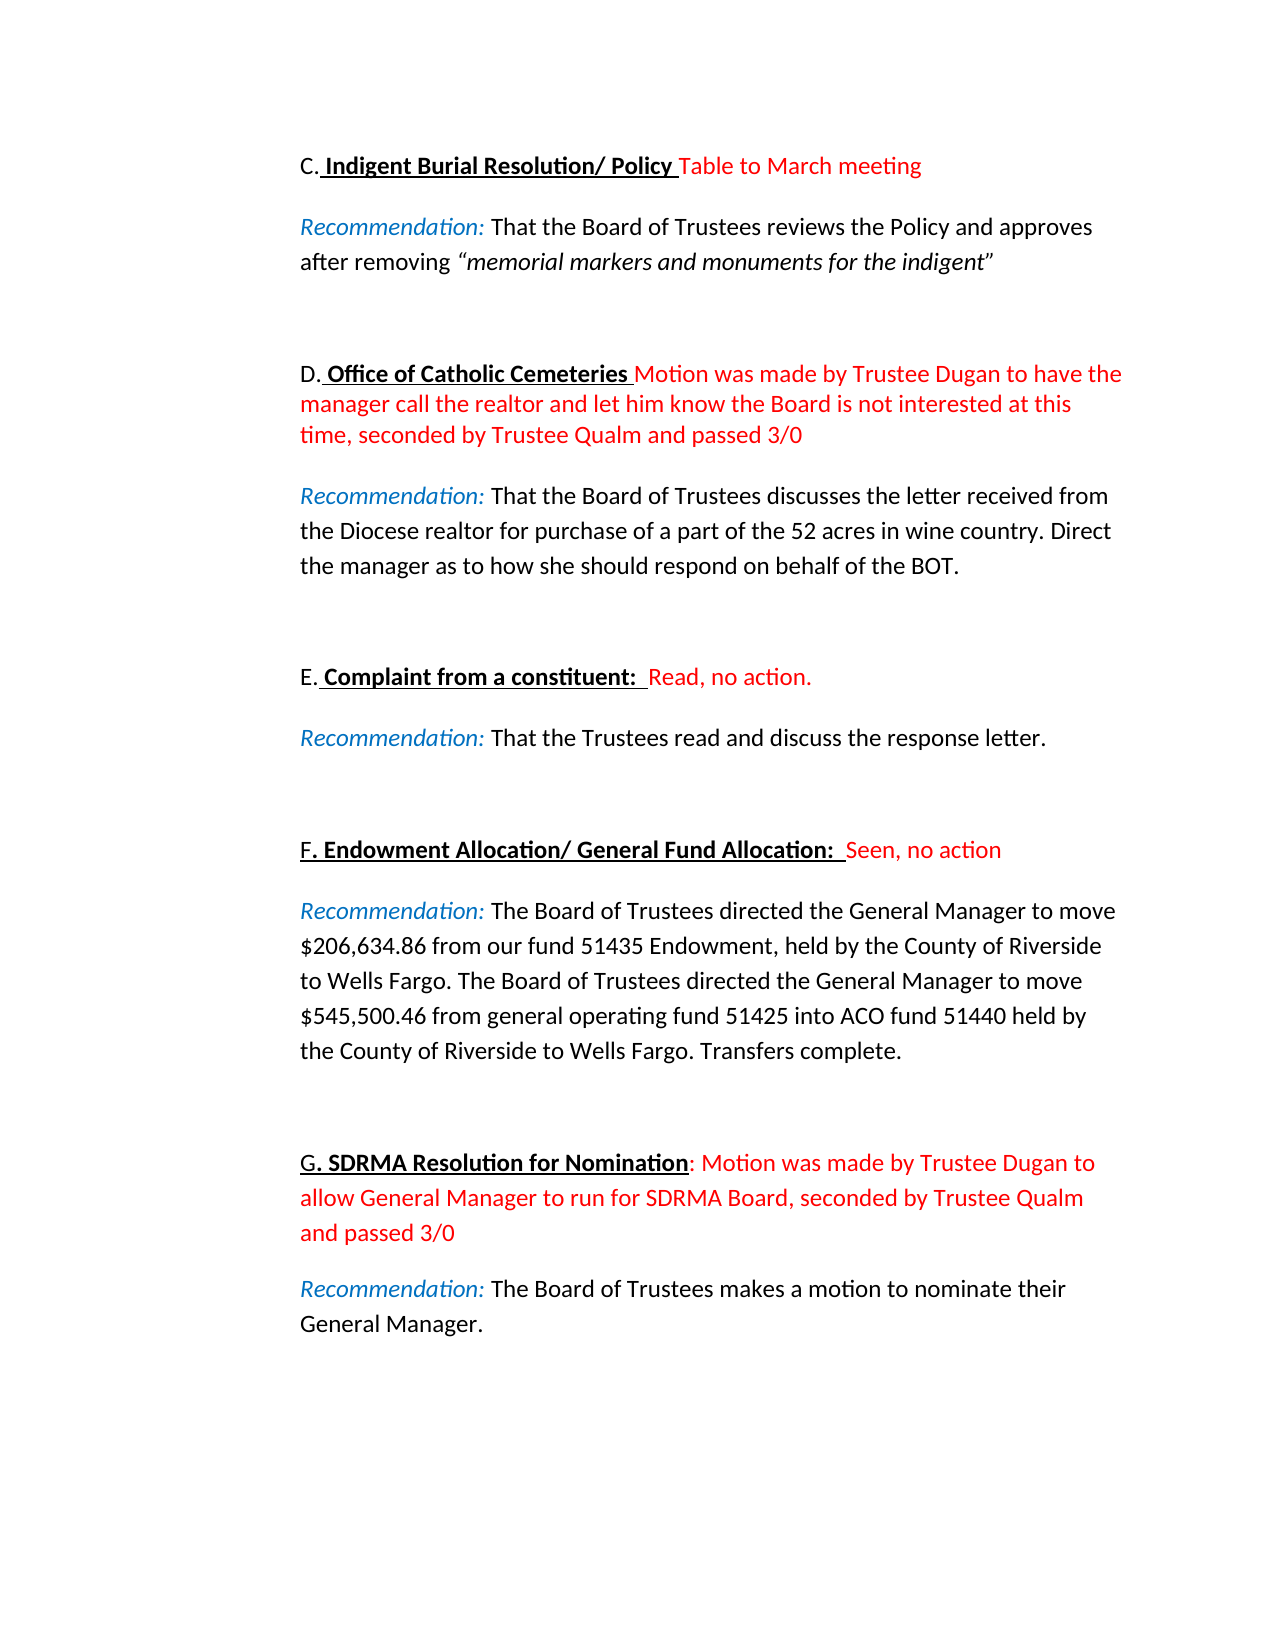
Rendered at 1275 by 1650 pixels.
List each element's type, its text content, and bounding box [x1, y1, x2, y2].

text C. Indigent Burial Resolution/ Policy Table to March meeting [225, 150, 1125, 181]
text Recommendation: The Board of Trustees directed the General Manager to move $206,634.86 from our fund 51435 Endowment, held by the County of Riverside to Wells Fargo. The Board of Trustees directed the General Manager to move $545,500.46 from general operating fund 51425 into ACO fund 51440 held by the County of Riverside to Wells Fargo. Transfers complete. [300, 895, 1125, 1066]
text Recommendation: The Board of Trustees makes a motion to nominate their General Manager. [300, 1273, 1125, 1338]
text D. Office of Catholic Cemeteries Motion was made by Trustee Dugan to have the manager call the realtor and let him know the Board is not interested at this time, seconded by Trustee Qualm and passed 3/0 [300, 358, 1125, 449]
text Recommendation: That the Board of Trustees discusses the letter received from the Diocese realtor for purchase of a part of the 52 acres in wine country. Direct the manager as to how she should respond on behalf of the BOT. [300, 480, 1125, 580]
text G. SDRMA Resolution for Nomination: Motion was made by Trustee Dugan to allow General Manager to run for SDRMA Board, seconded by Trustee Qualm and passed 3/0 [300, 1147, 1125, 1247]
text Recommendation: That the Board of Trustees reviews the Policy and approves after removing “memorial markers and monuments for the indigent” [300, 211, 1125, 277]
text E. Complaint from a constituent: Read, no action. [225, 661, 1125, 692]
text F. Endowment Allocation/ General Fund Allocation: Seen, no action [225, 834, 1125, 865]
text Recommendation: That the Trustees read and discuss the response letter. [300, 722, 1125, 753]
